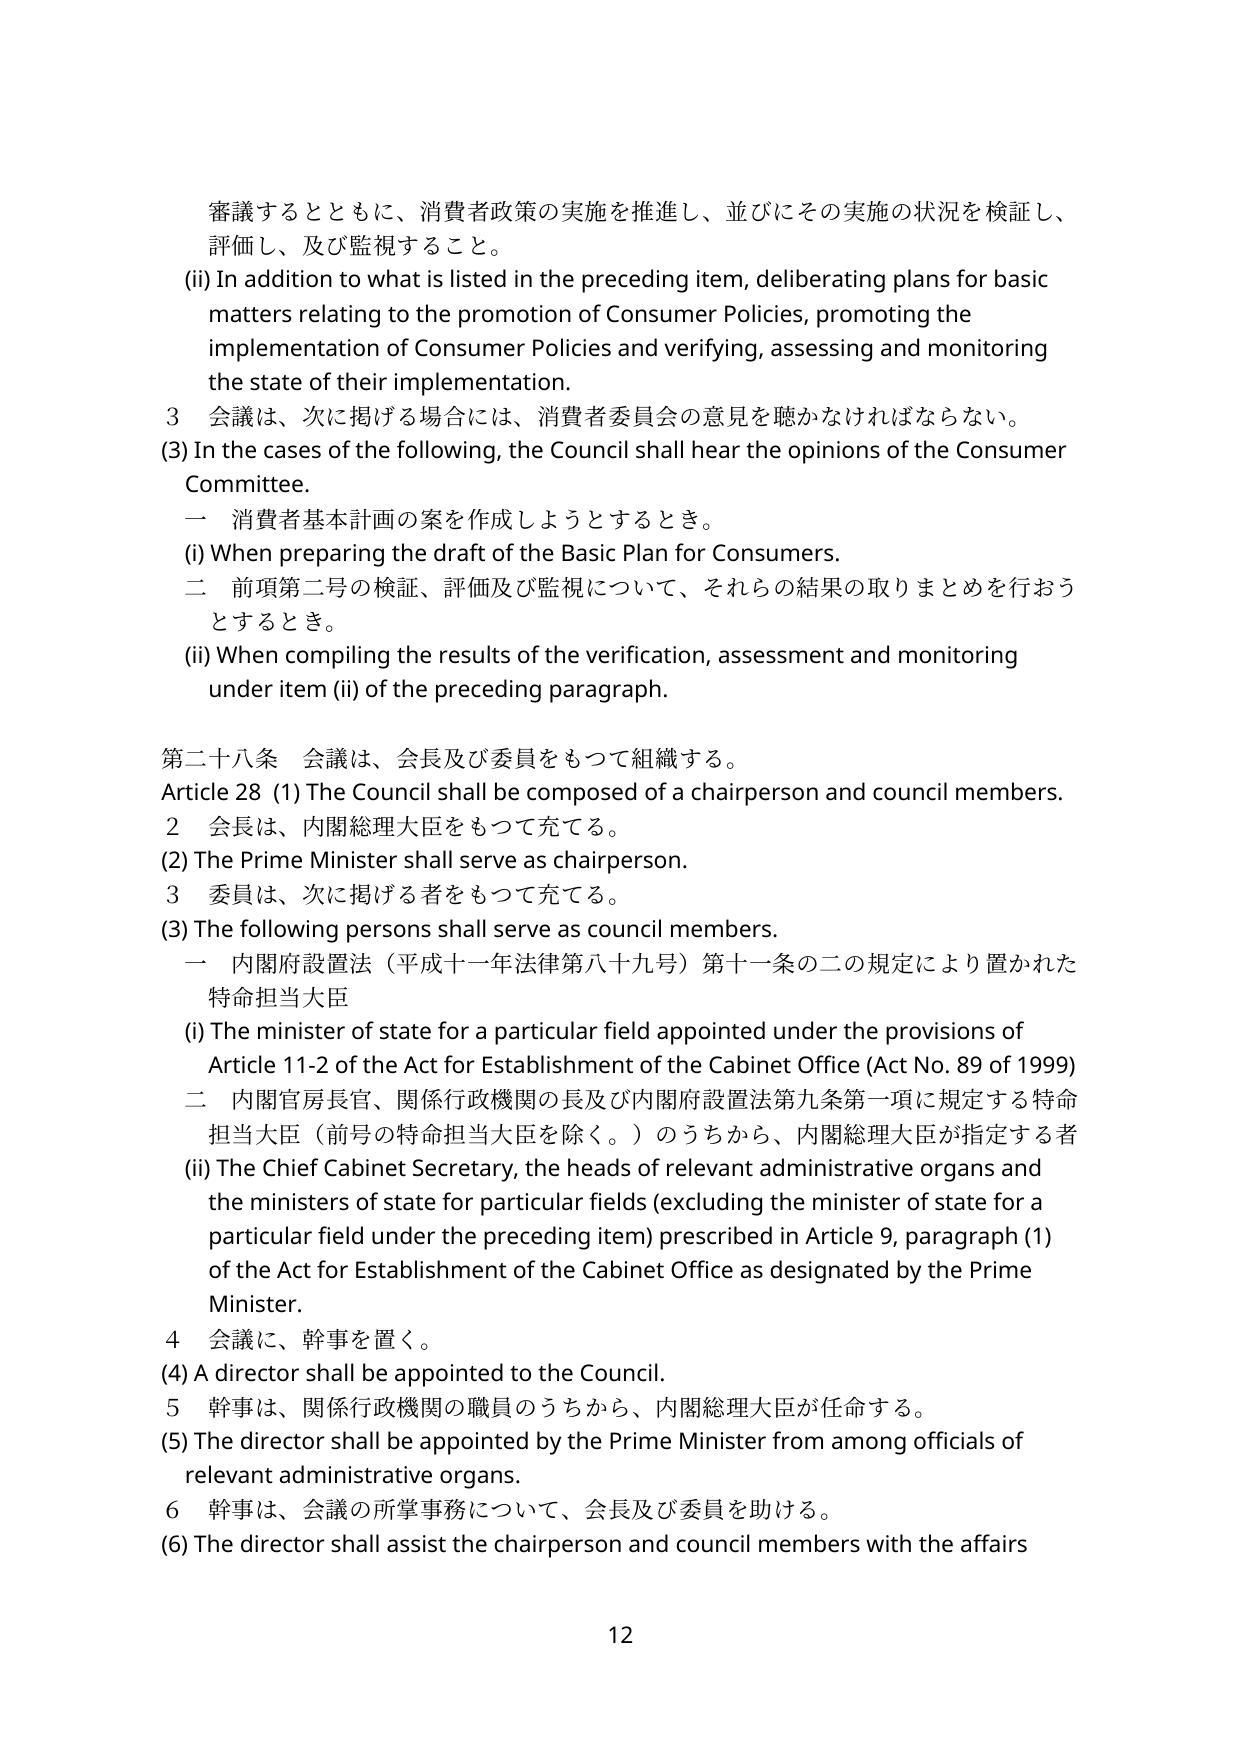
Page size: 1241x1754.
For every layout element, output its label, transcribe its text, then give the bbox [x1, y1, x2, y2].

text 第二十八条 会議は、会長及び委員をもつて組織する。 [161, 740, 1079, 774]
text (i) The minister of state for a particular field appointed under the provisions of Article 11-2 of the Act for Establishment of the Cabinet Office (Act No. 89 of 1999) [184, 1014, 1079, 1082]
text (5) The director shall be appointed by the Prime Minister from among officials of relevant administrative organs. [161, 1424, 1079, 1492]
text (i) When preparing the draft of the Basic Plan for Consumers. [184, 535, 1079, 569]
text 二 内閣官房長官、関係行政機関の長及び内閣府設置法第九条第一項に規定する特命担当大臣（前号の特命担当大臣を除く。）のうちから、内閣総理大臣が指定する者 [184, 1082, 1079, 1150]
text ２ 会長は、内閣総理大臣をもつて充てる。 [161, 809, 1079, 843]
text ４ 会議に、幹事を置く。 [161, 1321, 1079, 1355]
text (3) In the cases of the following, the Council shall hear the opinions of the Consumer Committee. [161, 433, 1079, 501]
text ３ 委員は、次に掲げる者をもつて充てる。 [161, 877, 1079, 911]
text (ii) When compiling the results of the verification, assessment and monitoring under item (ii) of the preceding paragraph. [184, 638, 1079, 706]
text (ii) In addition to what is listed in the preceding item, deliberating plans for basic matters relating to the promotion of Consumer Policies, promoting the implementation of Consumer Policies and verifying, assessing and monitoring the state of their implementation. [184, 262, 1079, 399]
text 一 消費者基本計画の案を作成しようとするとき。 [184, 501, 1079, 535]
text (2) The Prime Minister shall serve as chairperson. [161, 843, 1079, 877]
text (3) The following persons shall serve as council members. [161, 911, 1079, 945]
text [161, 1526, 1079, 1560]
text ６ 幹事は、会議の所掌事務について、会長及び委員を助ける。 [161, 1492, 1079, 1526]
text ３ 会議は、次に掲げる場合には、消費者委員会の意見を聴かなければならない。 [161, 399, 1079, 433]
text Article 28 (1) The Council shall be composed of a chairperson and council members. [161, 774, 1079, 809]
text ５ 幹事は、関係行政機関の職員のうちから、内閣総理大臣が任命する。 [161, 1389, 1079, 1424]
text 二 前項第二号の検証、評価及び監視について、それらの結果の取りまとめを行おうとするとき。 [184, 569, 1079, 638]
text (4) A director shall be appointed to the Council. [161, 1355, 1079, 1389]
text 一 内閣府設置法（平成十一年法律第八十九号）第十一条の二の規定により置かれた特命担当大臣 [184, 945, 1079, 1014]
text (ii) The Chief Cabinet Secretary, the heads of relevant administrative organs and the ministers of state for particular fields (excluding the minister of state for a particular field under the preceding item) prescribed in Article 9, paragraph (1) of the Act for Establishment of the Cabinet Office as designated by the Prime Minister. [184, 1150, 1079, 1321]
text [184, 194, 1079, 262]
